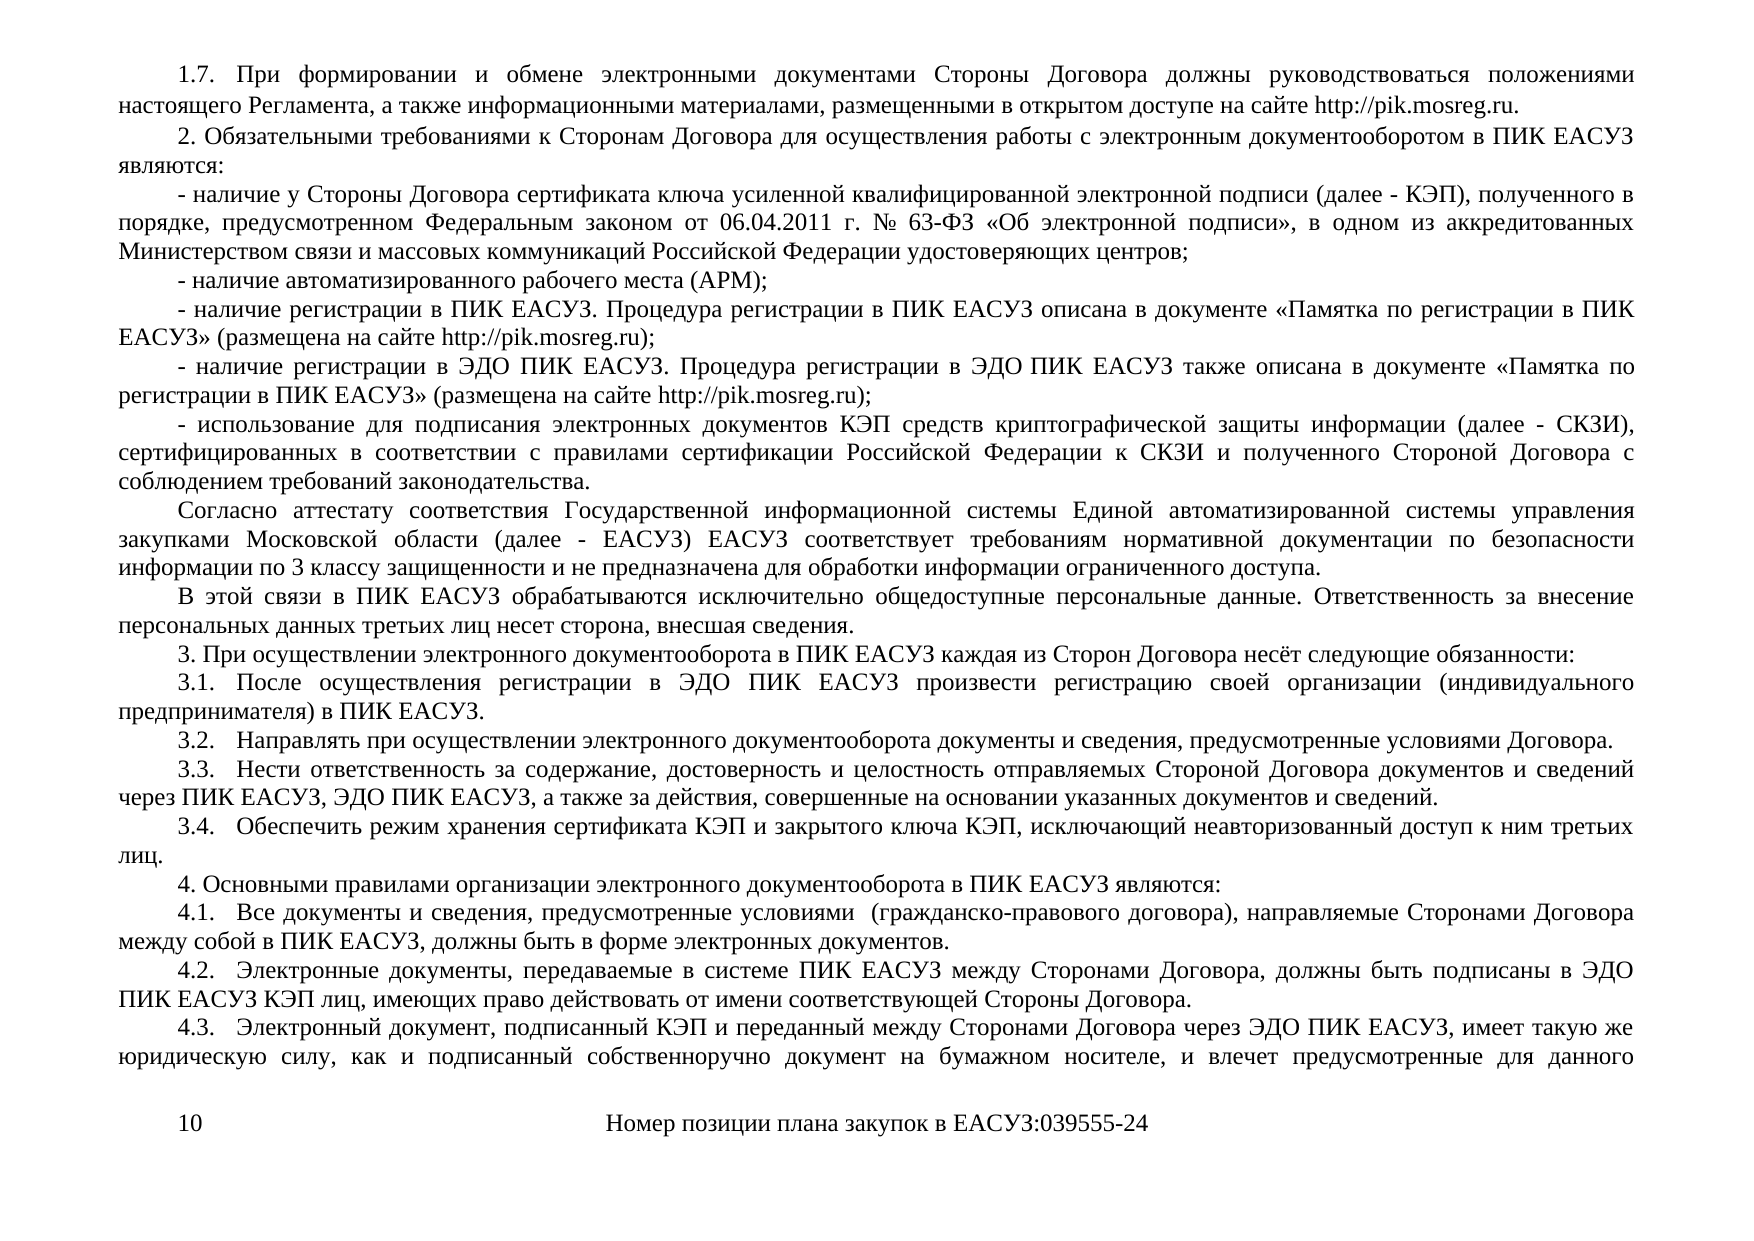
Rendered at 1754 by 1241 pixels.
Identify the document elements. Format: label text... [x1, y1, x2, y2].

list 4.2. Электронные документы, передаваемые в системе ПИК ЕАСУЗ между Сторонами Договора, должны быть подписаны в ЭДО ПИК ЕАСУЗ КЭП лиц, имеющих право действовать от имени соответствующей Стороны Договора. [118, 955, 1636, 1012]
list 4. Основными правилами организации электронного документооборота в ПИК ЕАСУЗ являются: [118, 869, 1636, 897]
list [118, 1012, 1636, 1070]
list 2. Обязательными требованиями к Сторонам Договора для осуществления работы с электронным документооборотом в ПИК ЕАСУЗ являются: [118, 121, 1636, 179]
list - наличие регистрации в ЭДО ПИК ЕАСУЗ. Процедура регистрации в ЭДО ПИК ЕАСУЗ также описана в документе «Памятка по регистрации в ПИК ЕАСУЗ» (размещена на сайте http://pik.mosreg.ru); [118, 351, 1636, 409]
list 3.2. Направлять при осуществлении электронного документооборота документы и сведения, предусмотренные условиями Договора. [118, 725, 1636, 754]
list 3.1. После осуществления регистрации в ЭДО ПИК ЕАСУЗ произвести регистрацию своей организации (индивидуального предпринимателя) в ПИК ЕАСУЗ. [118, 667, 1636, 725]
list 3.3. Нести ответственность за содержание, достоверность и целостность отправляемых Стороной Договора документов и сведений через ПИК ЕАСУЗ, ЭДО ПИК ЕАСУЗ, а также за действия, совершенные на основании указанных документов и сведений. [118, 754, 1636, 811]
list - использование для подписания электронных документов КЭП средств криптографической защиты информации (далее - СКЗИ), сертифицированных в соответствии с правилами сертификации Российской Федерации к СКЗИ и полученного Стороной Договора с соблюдением требований законодательства. [118, 409, 1636, 495]
list 3. При осуществлении электронного документооборота в ПИК ЕАСУЗ каждая из Сторон Договора несёт следующие обязанности: [118, 639, 1636, 667]
list При формировании и обмене электронными документами Стороны Договора должны руководствоваться положениями настоящего Регламента, а также информационными материалами, размещенными в открытом доступе на сайте http://pik.mosreg.ru. [118, 59, 1636, 119]
list - наличие регистрации в ПИК ЕАСУЗ. Процедура регистрации в ПИК ЕАСУЗ описана в документе «Памятка по регистрации в ПИК ЕАСУЗ» (размещена на сайте http://pik.mosreg.ru); [118, 294, 1636, 351]
list - наличие автоматизированного рабочего места (АРМ); [118, 265, 1636, 294]
list 3.4. Обеспечить режим хранения сертификата КЭП и закрытого ключа КЭП, исключающий неавторизованный доступ к ним третьих лиц. [118, 811, 1636, 869]
list В этой связи в ПИК ЕАСУЗ обрабатываются исключительно общедоступные персональные данные. Ответственность за внесение персональных данных третьих лиц несет сторона, внесшая сведения. [118, 581, 1636, 639]
list Согласно аттестату соответствия Государственной информационной системы Единой автоматизированной системы управления закупками Московской области (далее - ЕАСУЗ) ЕАСУЗ соответствует требованиям нормативной документации по безопасности информации по 3 классу защищенности и не предназначена для обработки информации ограниченного доступа. [118, 495, 1636, 581]
list 4.1. Все документы и сведения, предусмотренные условиями (гражданско-правового договора), направляемые Сторонами Договора между собой в ПИК ЕАСУЗ, должны быть в форме электронных документов. [118, 897, 1636, 955]
list - наличие у Стороны Договора сертификата ключа усиленной квалифицированной электронной подписи (далее - КЭП), полученного в порядке, предусмотренном Федеральным законом от 06.04.2011 г. № 63-ФЗ «Об электронной подписи», в одном из аккредитованных Министерством связи и массовых коммуникаций Российской Федерации удостоверяющих центров; [118, 179, 1636, 265]
